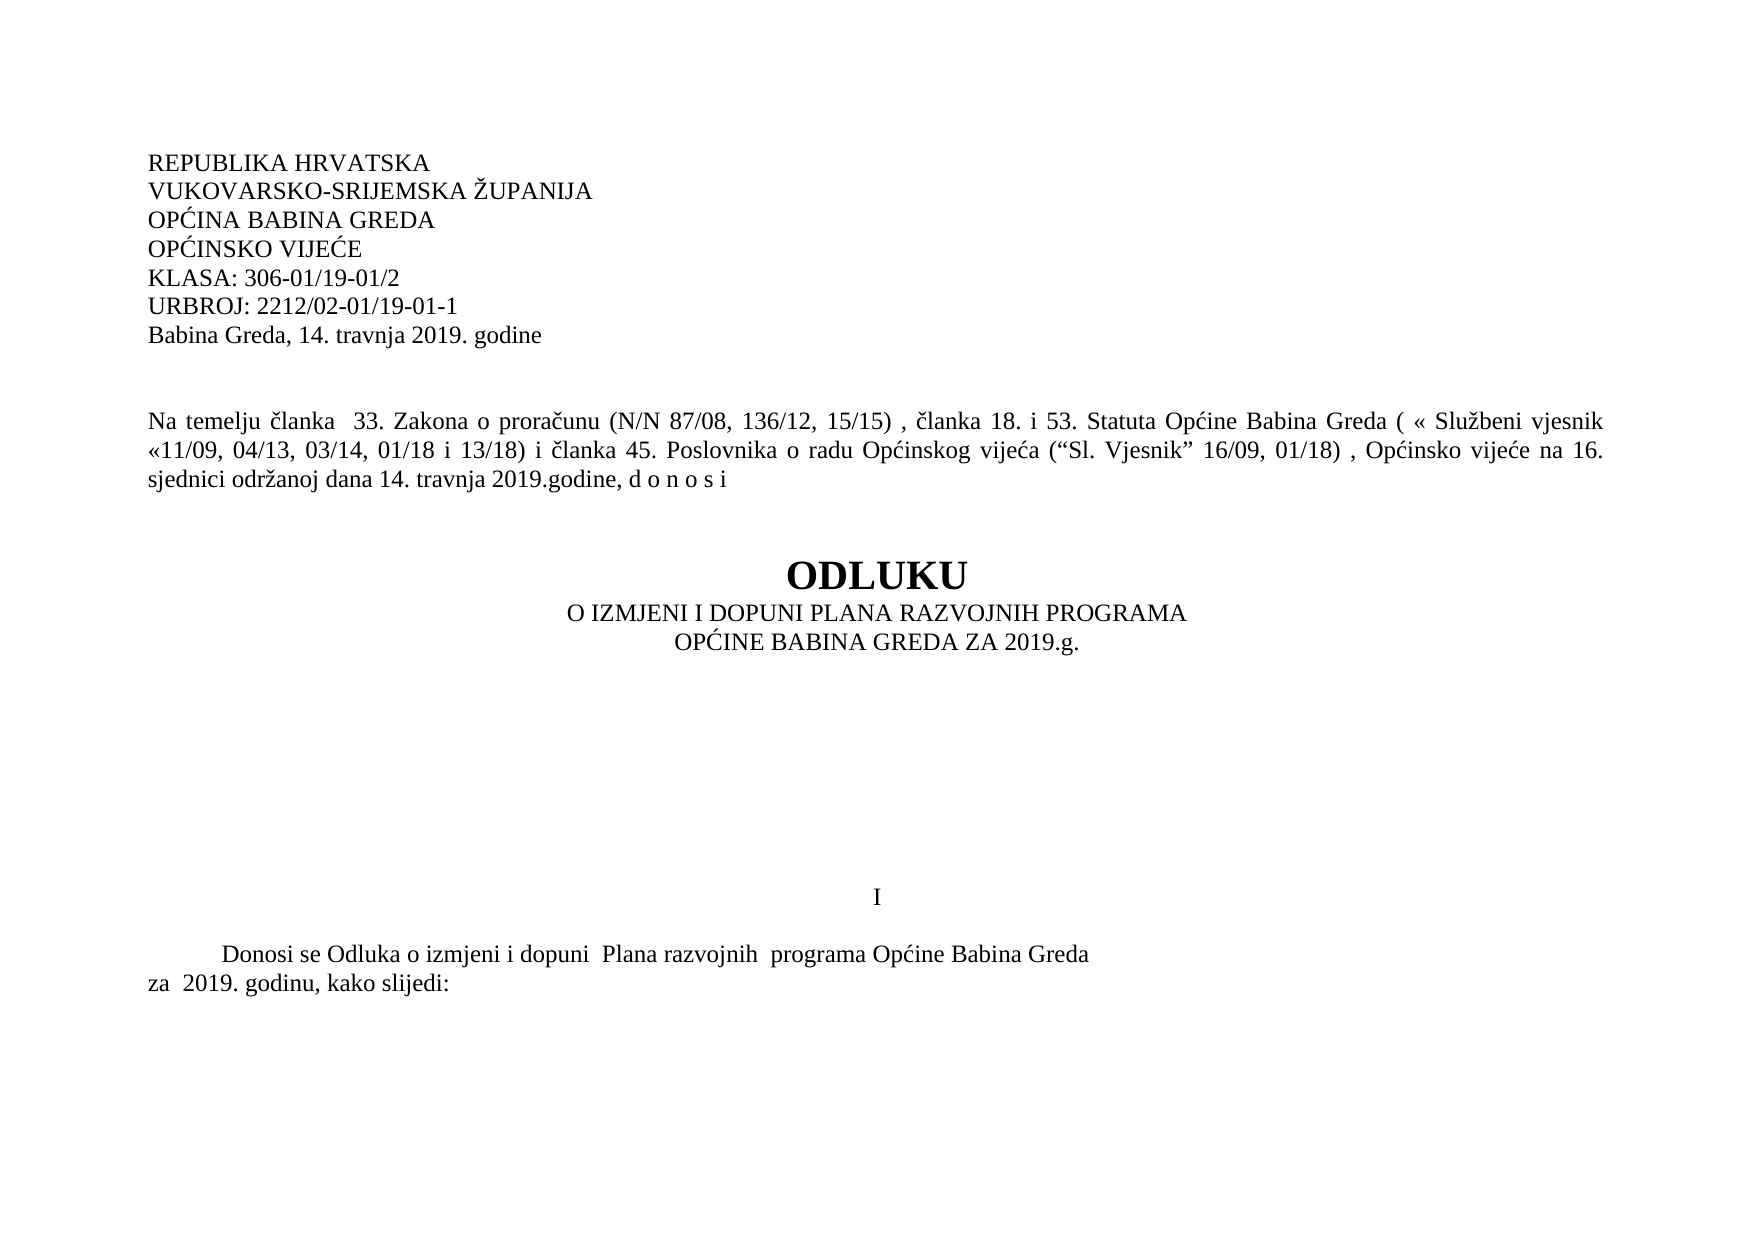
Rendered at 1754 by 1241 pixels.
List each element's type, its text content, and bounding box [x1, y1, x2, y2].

text Donosi se Odluka o izmjeni i dopuni Plana razvojnih programa Općine Babina Greda [148, 939, 1606, 968]
text Na temelju članka 33. Zakona o proračunu (N/N 87/08, 136/12, 15/15) , članka 18. i 53. Statuta Općine Babina Greda ( « Službeni vjesnik «11/09, 04/13, 03/14, 01/18 i 13/18) i članka 45. Poslovnika o radu Općinskog vijeća (“Sl. Vjesnik” 16/09, 01/18) , Općinsko vijeće na 16. sjednici održanoj dana 14. travnja 2019.godine, d o n o s i [148, 406, 1606, 493]
text I [148, 882, 1606, 911]
text ODLUKU [148, 550, 1606, 598]
text Babina Greda, 14. travnja 2019. godine [148, 320, 1606, 349]
text URBROJ: 2212/02-01/19-01-1 [148, 291, 1606, 320]
text OPĆINSKO VIJEĆE [148, 234, 1606, 263]
text VUKOVARSKO-SRIJEMSKA ŽUPANIJA [148, 176, 1606, 205]
text OPĆINE BABINA GREDA ZA 2019.g. [148, 627, 1606, 656]
text KLASA: 306-01/19-01/2 [148, 263, 1606, 291]
text OPĆINA BABINA GREDA [148, 205, 1606, 234]
text O IZMJENI I DOPUNI PLANA RAZVOJNIH PROGRAMA [148, 598, 1606, 627]
text za 2019. godinu, kako slijedi: [148, 968, 1606, 997]
text REPUBLIKA HRVATSKA [148, 148, 1606, 176]
